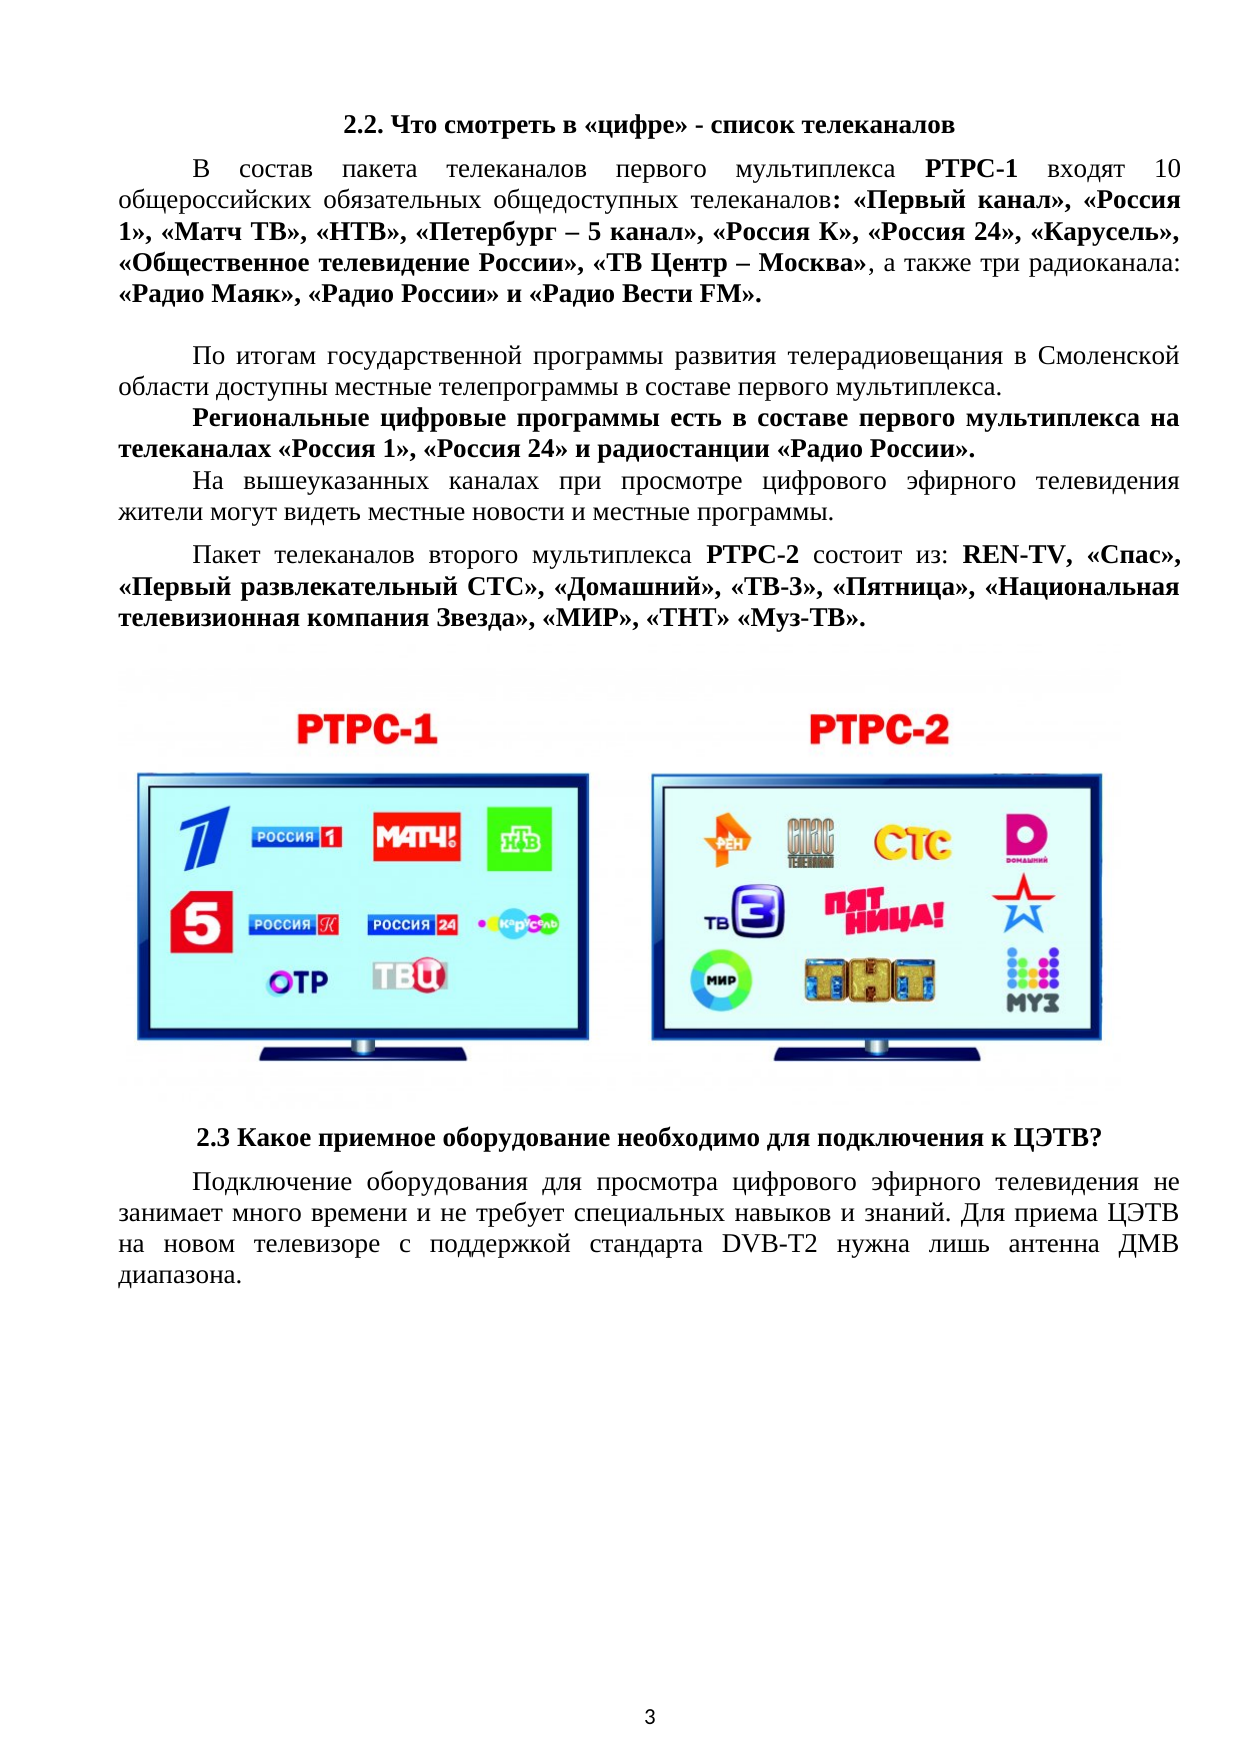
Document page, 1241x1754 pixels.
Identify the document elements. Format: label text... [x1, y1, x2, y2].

text Подключение оборудования для просмотра цифрового эфирного телевидения не занимает много времени и не требует специальных навыков и знаний. Для приема ЦЭТВ на новом телевизоре с поддержкой стандарта DVB-T2 нужна лишь антенна ДМВ диапазона. [118, 1165, 1181, 1290]
text 2.2. Что смотреть в «цифре» - список телеканалов [118, 109, 1181, 140]
text Региональные цифровые программы есть в составе первого мультиплекса на телеканалах «Россия 1», «Россия 24» и радиостанции «Радио России». [118, 401, 1181, 464]
text На вышеуказанных каналах при просмотре цифрового эфирного телевидения жители могут видеть местные новости и местные программы. [118, 464, 1181, 526]
text В состав пакета телеканалов первого мультиплекса РТРС-1 входят 10 общероссийских обязательных общедоступных телеканалов: «Первый канал», «Россия 1», «Матч ТВ», «НТВ», «Петербург – 5 канал», «Россия К», «Россия 24», «Карусель», «Общественное телевидение России», «ТВ Центр – Москва», а также три радиоканала: «Радио Маяк», «Радио России» и «Радио Вести FМ». [118, 152, 1181, 308]
text По итогам государственной программы развития телерадиовещания в Смоленской области доступны местные телепрограммы в составе первого мультиплекса. [118, 339, 1181, 401]
text 2.3 Какое приемное оборудование необходимо для подключения к ЦЭТВ? [118, 1121, 1181, 1153]
picture [118, 644, 1122, 1109]
text Пакет телеканалов второго мультиплекса РТРС-2 состоит из: REN-TV, «Спас», «Первый развлекательный СТС», «Домашний», «ТВ-3», «Пятница», «Национальная телевизионная компания Звезда», «МИР», «ТНТ» «Муз-ТВ». [118, 538, 1181, 632]
